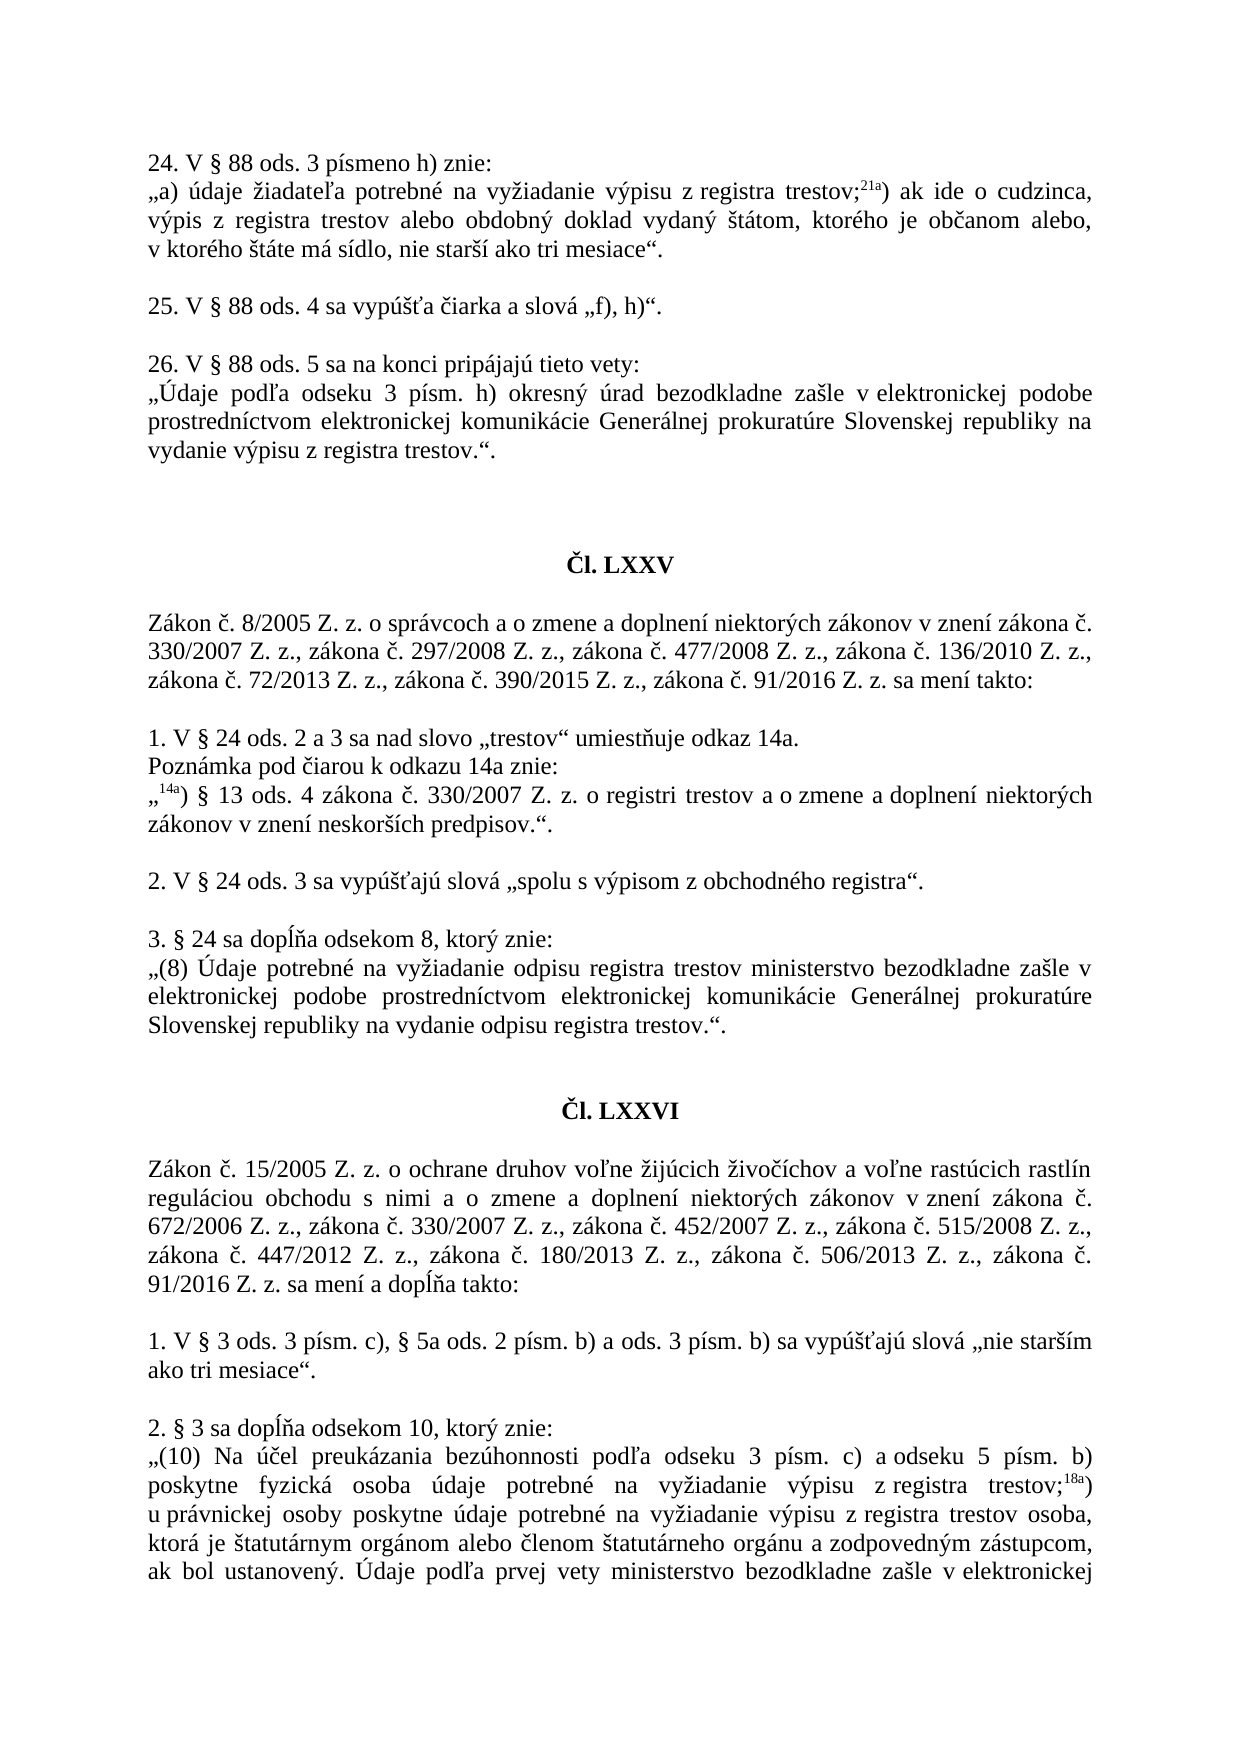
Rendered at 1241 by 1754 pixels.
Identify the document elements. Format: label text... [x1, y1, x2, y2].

text „a) údaje žiadateľa potrebné na vyžiadanie výpisu z registra trestov;21a) ak ide o cudzinca, výpis z registra trestov alebo obdobný doklad vydaný štátom, ktorého je občanom alebo, v ktorého štáte má sídlo, nie starší ako tri mesiace“. [148, 176, 1093, 263]
text Poznámka pod čiarou k odkazu 14a znie: [148, 751, 1093, 780]
text Zákon č. 8/2005 Z. z. o správcoch a o zmene a doplnení niektorých zákonov v znení zákona č. 330/2007 Z. z., zákona č. 297/2008 Z. z., zákona č. 477/2008 Z. z., zákona č. 136/2010 Z. z., zákona č. 72/2013 Z. z., zákona č. 390/2015 Z. z., zákona č. 91/2016 Z. z. sa mení takto: [148, 608, 1093, 694]
text Čl. LXXV [148, 550, 1093, 579]
text „(8) Údaje potrebné na vyžiadanie odpisu registra trestov ministerstvo bezodkladne zašle v elektronickej podobe prostredníctvom elektronickej komunikácie Generálnej prokuratúre Slovenskej republiky na vydanie odpisu registra trestov.“. [148, 953, 1093, 1039]
text Zákon č. 15/2005 Z. z. o ochrane druhov voľne žijúcich živočíchov a voľne rastúcich rastlín reguláciou obchodu s nimi a o zmene a doplnení niektorých zákonov v znení zákona č. 672/2006 Z. z., zákona č. 330/2007 Z. z., zákona č. 452/2007 Z. z., zákona č. 515/2008 Z. z., zákona č. 447/2012 Z. z., zákona č. 180/2013 Z. z., zákona č. 506/2013 Z. z., zákona č. 91/2016 Z. z. sa mení a dopĺňa takto: [148, 1154, 1093, 1298]
text 26. V § 88 ods. 5 sa na konci pripájajú tieto vety: [148, 349, 1093, 378]
text Čl. LXXVI [148, 1096, 1093, 1125]
text 2. § 3 sa dopĺňa odsekom 10, ktorý znie: [148, 1413, 1093, 1441]
text 1. V § 24 ods. 2 a 3 sa nad slovo „trestov“ umiestňuje odkaz 14a. [148, 723, 1093, 751]
text „Údaje podľa odseku 3 písm. h) okresný úrad bezodkladne zašle v elektronickej podobe prostredníctvom elektronickej komunikácie Generálnej prokuratúre Slovenskej republiky na vydanie výpisu z registra trestov.“. [148, 378, 1093, 464]
text 24. V § 88 ods. 3 písmeno h) znie: [148, 148, 1093, 176]
text 25. V § 88 ods. 4 sa vypúšťa čiarka a slová „f), h)“. [148, 291, 1093, 320]
text „14a) § 13 ods. 4 zákona č. 330/2007 Z. z. o registri trestov a o zmene a doplnení niektorých zákonov v znení neskorších predpisov.“. [148, 780, 1093, 838]
text 1. V § 3 ods. 3 písm. c), § 5a ods. 2 písm. b) a ods. 3 písm. b) sa vypúšťajú slová „nie starším ako tri mesiace“. [148, 1326, 1093, 1384]
text 2. V § 24 ods. 3 sa vypúšťajú slová „spolu s výpisom z obchodného registra“. [148, 866, 1093, 895]
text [148, 1441, 1093, 1585]
text 3. § 24 sa dopĺňa odsekom 8, ktorý znie: [148, 924, 1093, 953]
